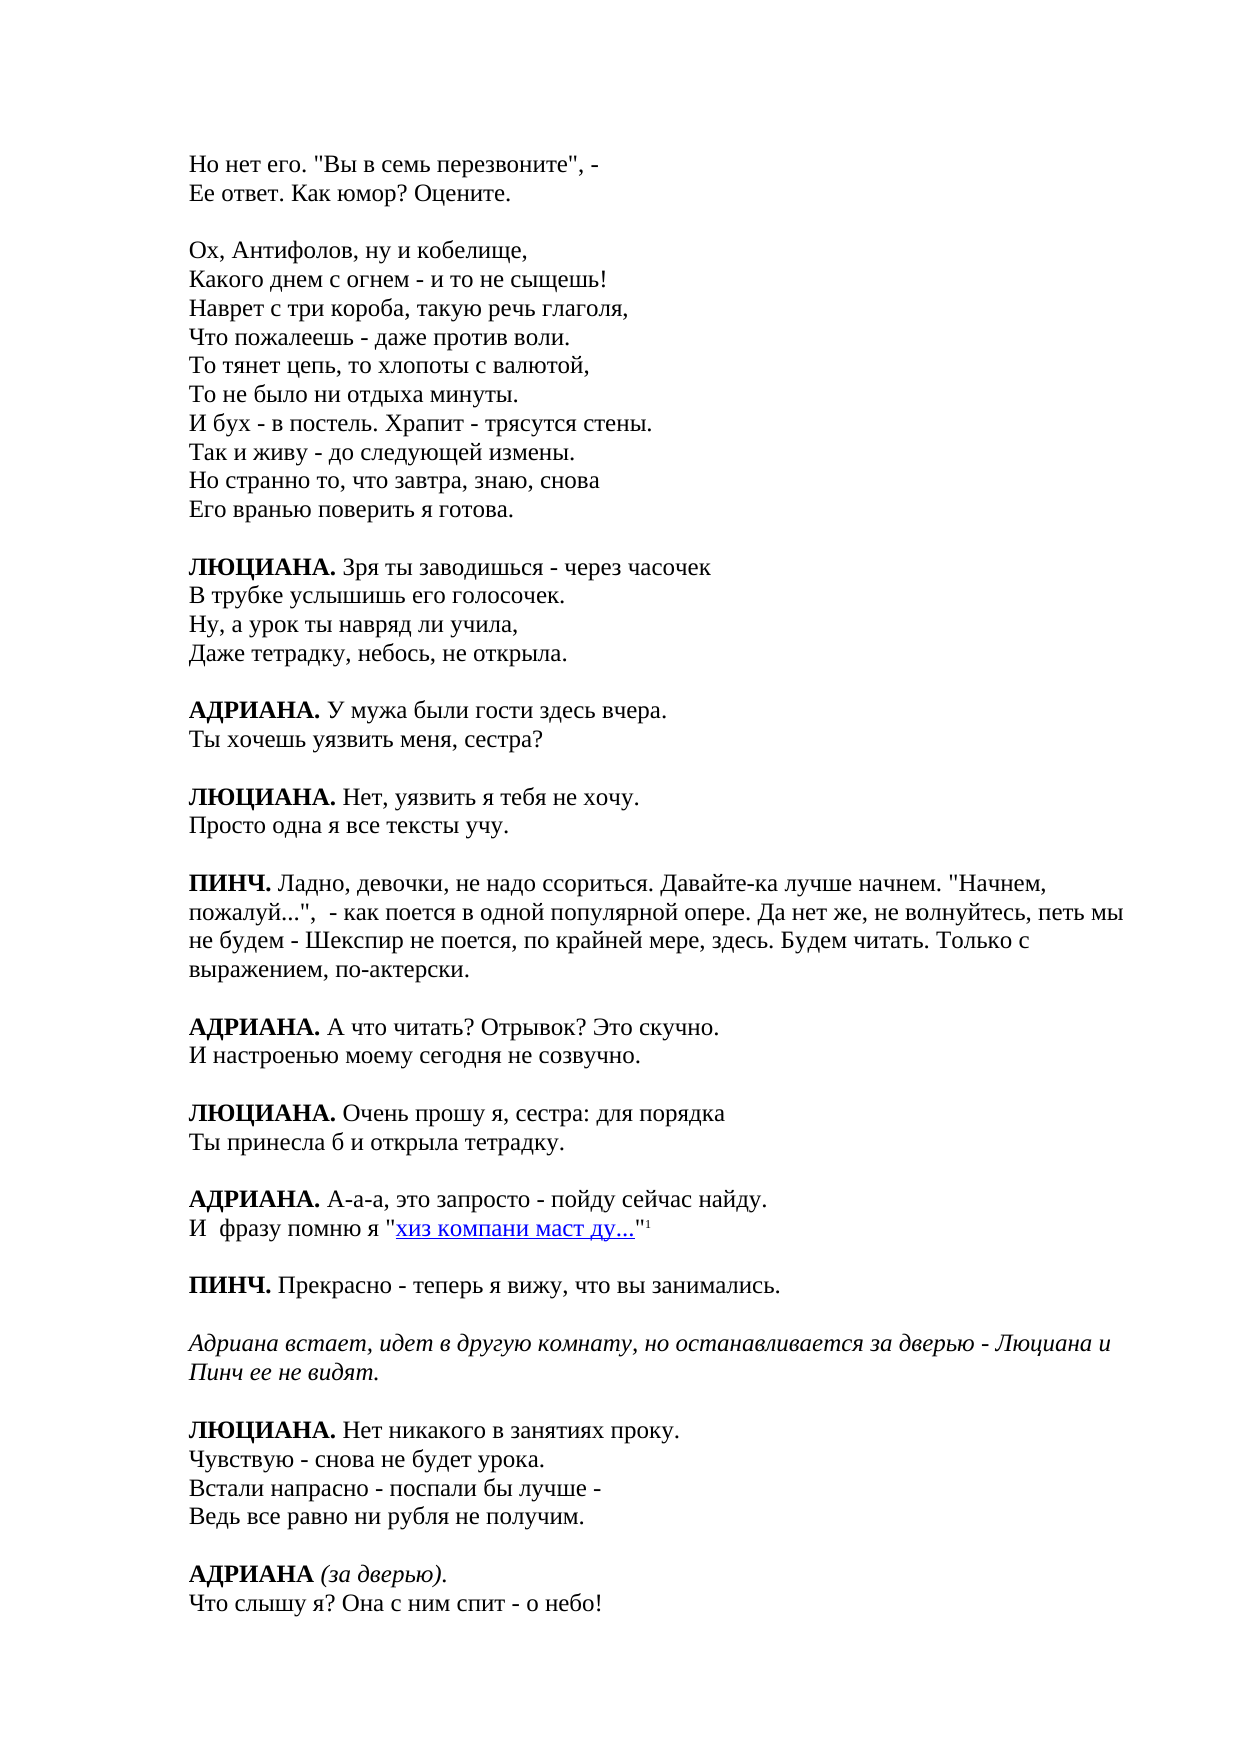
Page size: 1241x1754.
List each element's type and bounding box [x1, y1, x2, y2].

table_header [187, 118, 1142, 1618]
